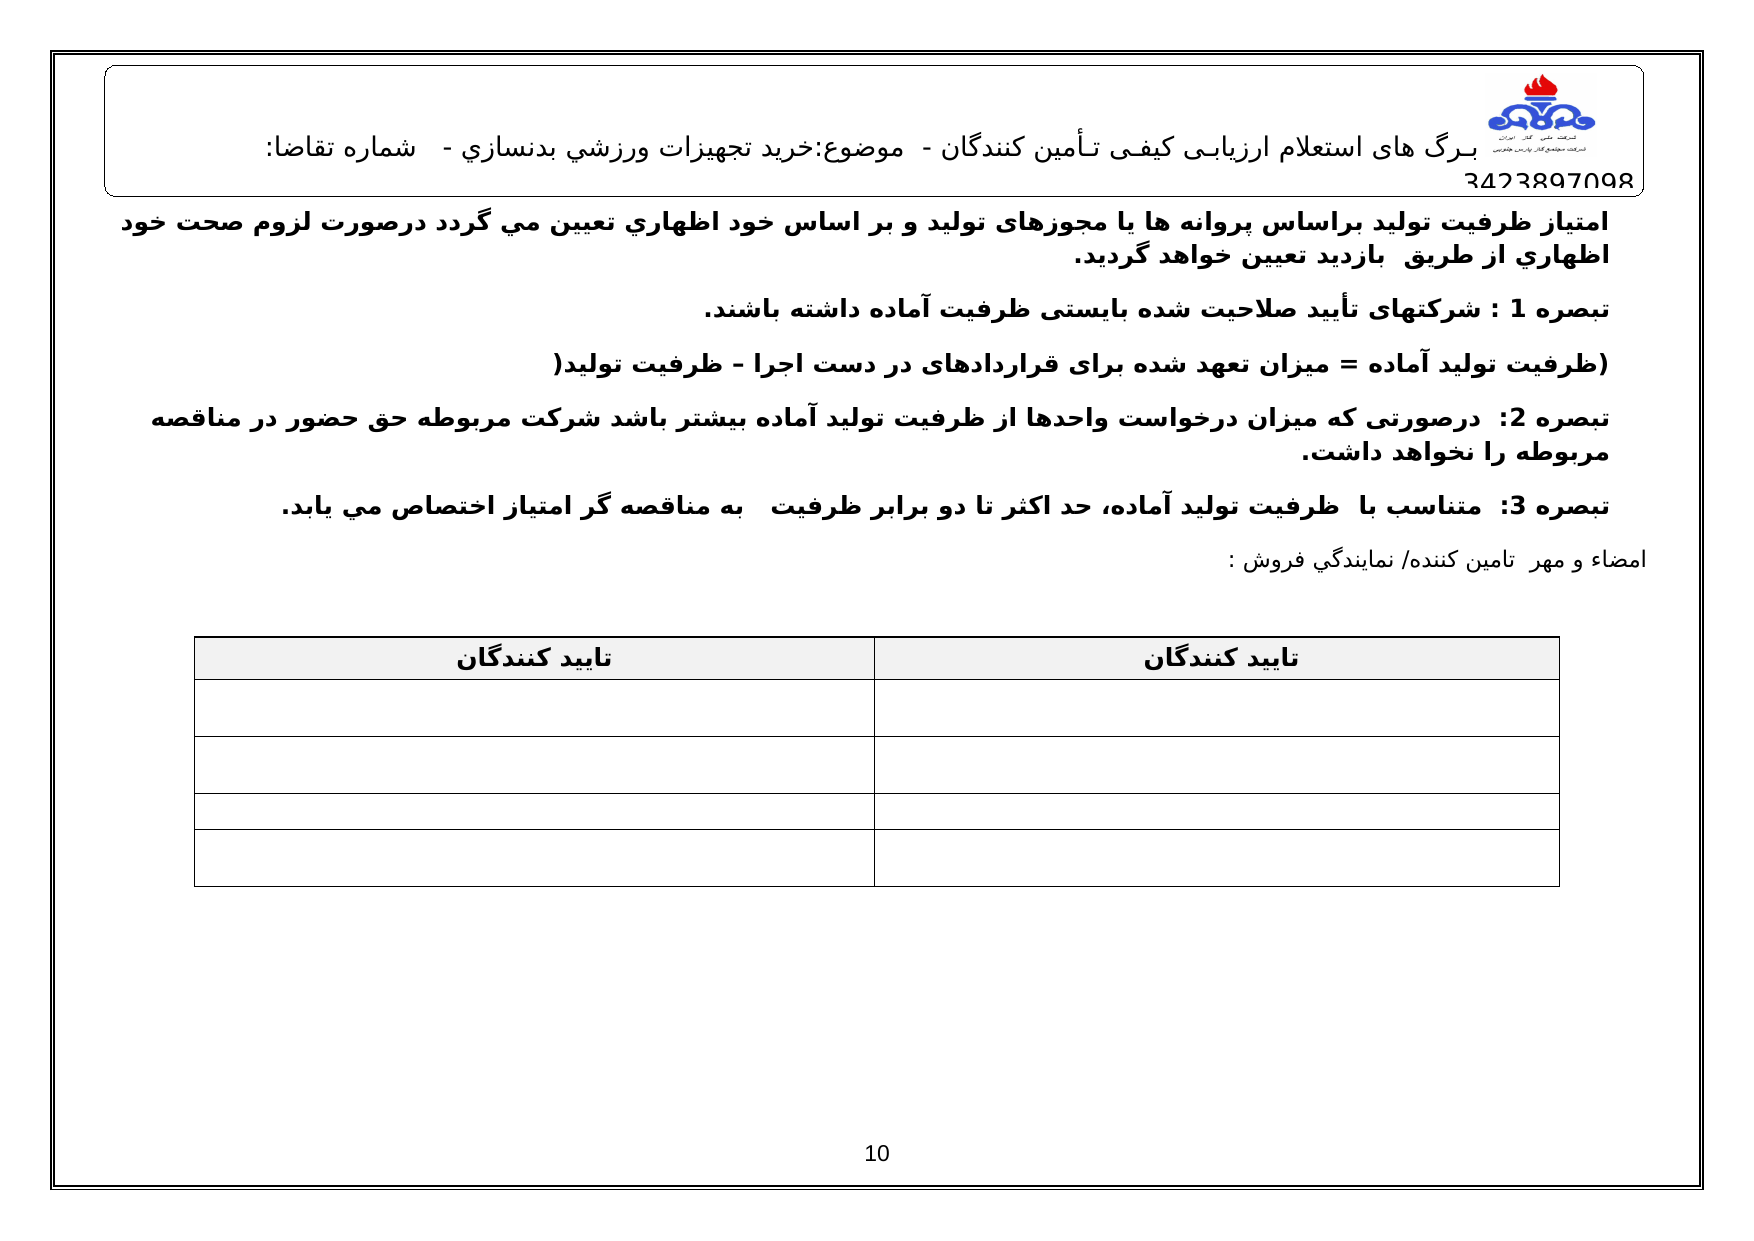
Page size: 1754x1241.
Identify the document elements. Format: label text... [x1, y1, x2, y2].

table_cell [875, 830, 1559, 886]
table_cell [875, 737, 1559, 793]
table_cell [195, 794, 874, 828]
table_cell [875, 680, 1559, 736]
picture [1485, 73, 1597, 157]
text امضاء و مهر تامين كننده/ نمايندگي فروش : [106, 546, 1648, 572]
text تبصره 3: متناسب با ظرفيت توليد آماده، حد اكثر تا دو برابر ظرفيت به مناقصه گر امتياز اختصاص مي يابد. [106, 491, 1610, 521]
text (ظرفیت تولید آماده = میزان تعهد شده برای قراردادهای در دست اجرا – ظرفیت تولید( [106, 349, 1610, 378]
text تبصره 1 : شرکتهای تأیید صلاحیت شده بایستی ظرفیت آماده داشته باشند. [106, 295, 1610, 324]
table_cell [195, 830, 874, 886]
table_cell [195, 737, 874, 793]
table_header تاييد كنندگان [875, 638, 1559, 679]
text تبصره 2: درصورتی که میزان درخواست واحدها از ظرفیت تولید آماده بیشتر باشد شرکت مربوطه حق حضور در مناقصه مربوطه را نخواهد داشت. [106, 403, 1610, 466]
text امتیاز ظرفیت تولید براساس پروانه ها یا مجوزهای تولید و بر اساس خود اظهاري تعيين مي گردد درصورت لزوم صحت خود اظهاري از طريق بازدید تعیین خواهد گرديد. [106, 207, 1610, 269]
table_cell [195, 680, 874, 736]
table_header تاييد كنندگان [195, 638, 874, 679]
table_cell [875, 794, 1559, 828]
